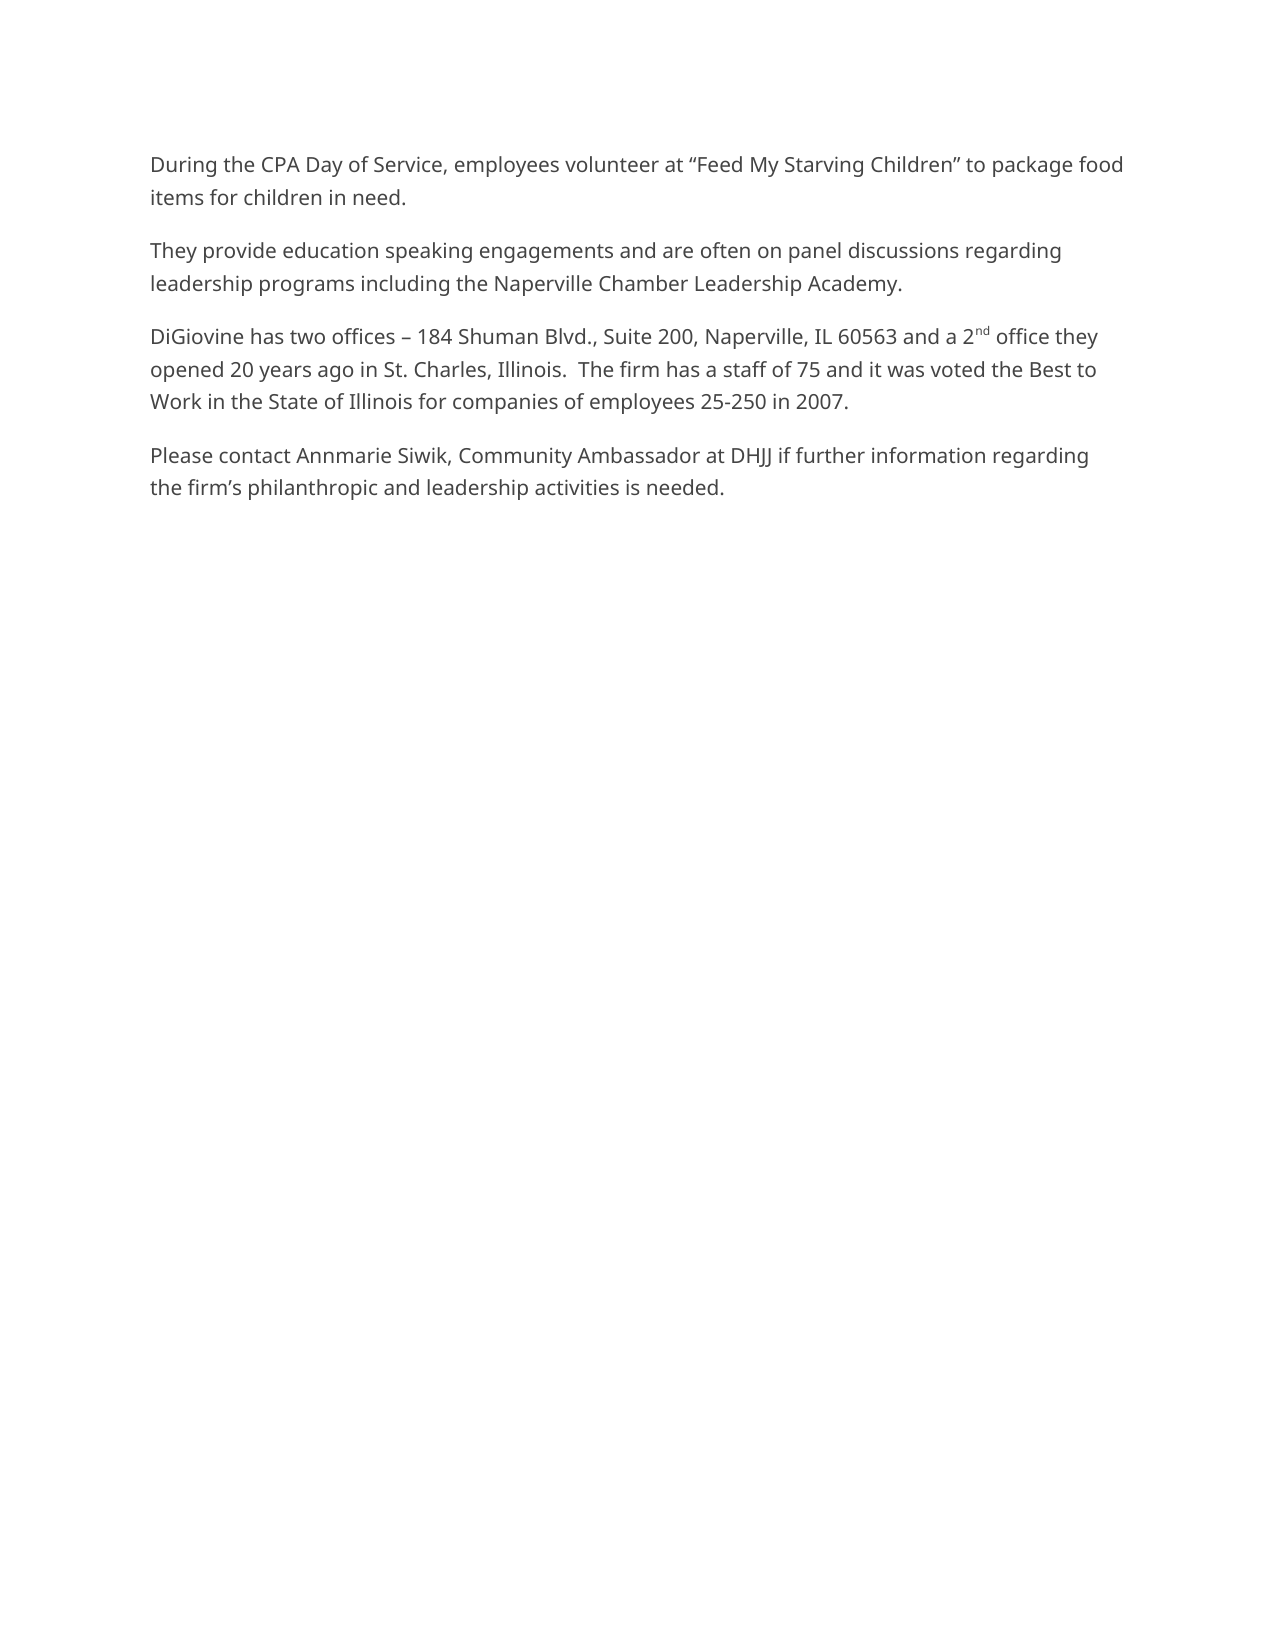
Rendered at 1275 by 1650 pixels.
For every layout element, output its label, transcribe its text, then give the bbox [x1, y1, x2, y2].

text DiGiovine has two offices – 184 Shuman Blvd., Suite 200, Naperville, IL 60563 and a 2nd office they opened 20 years ago in St. Charles, Illinois. The firm has a staff of 75 and it was voted the Best to Work in the State of Illinois for companies of employees 25-250 in 2007. [150, 322, 1125, 416]
text Please contact Annmarie Siwik, Community Ambassador at DHJJ if further information regarding the firm’s philanthropic and leadership activities is needed. [150, 441, 1125, 502]
text They provide education speaking engagements and are often on panel discussions regarding leadership programs including the Naperville Chamber Leadership Academy. [150, 236, 1125, 297]
text During the CPA Day of Service, employees volunteer at “Feed My Starving Children” to package food items for children in need. [150, 150, 1125, 211]
